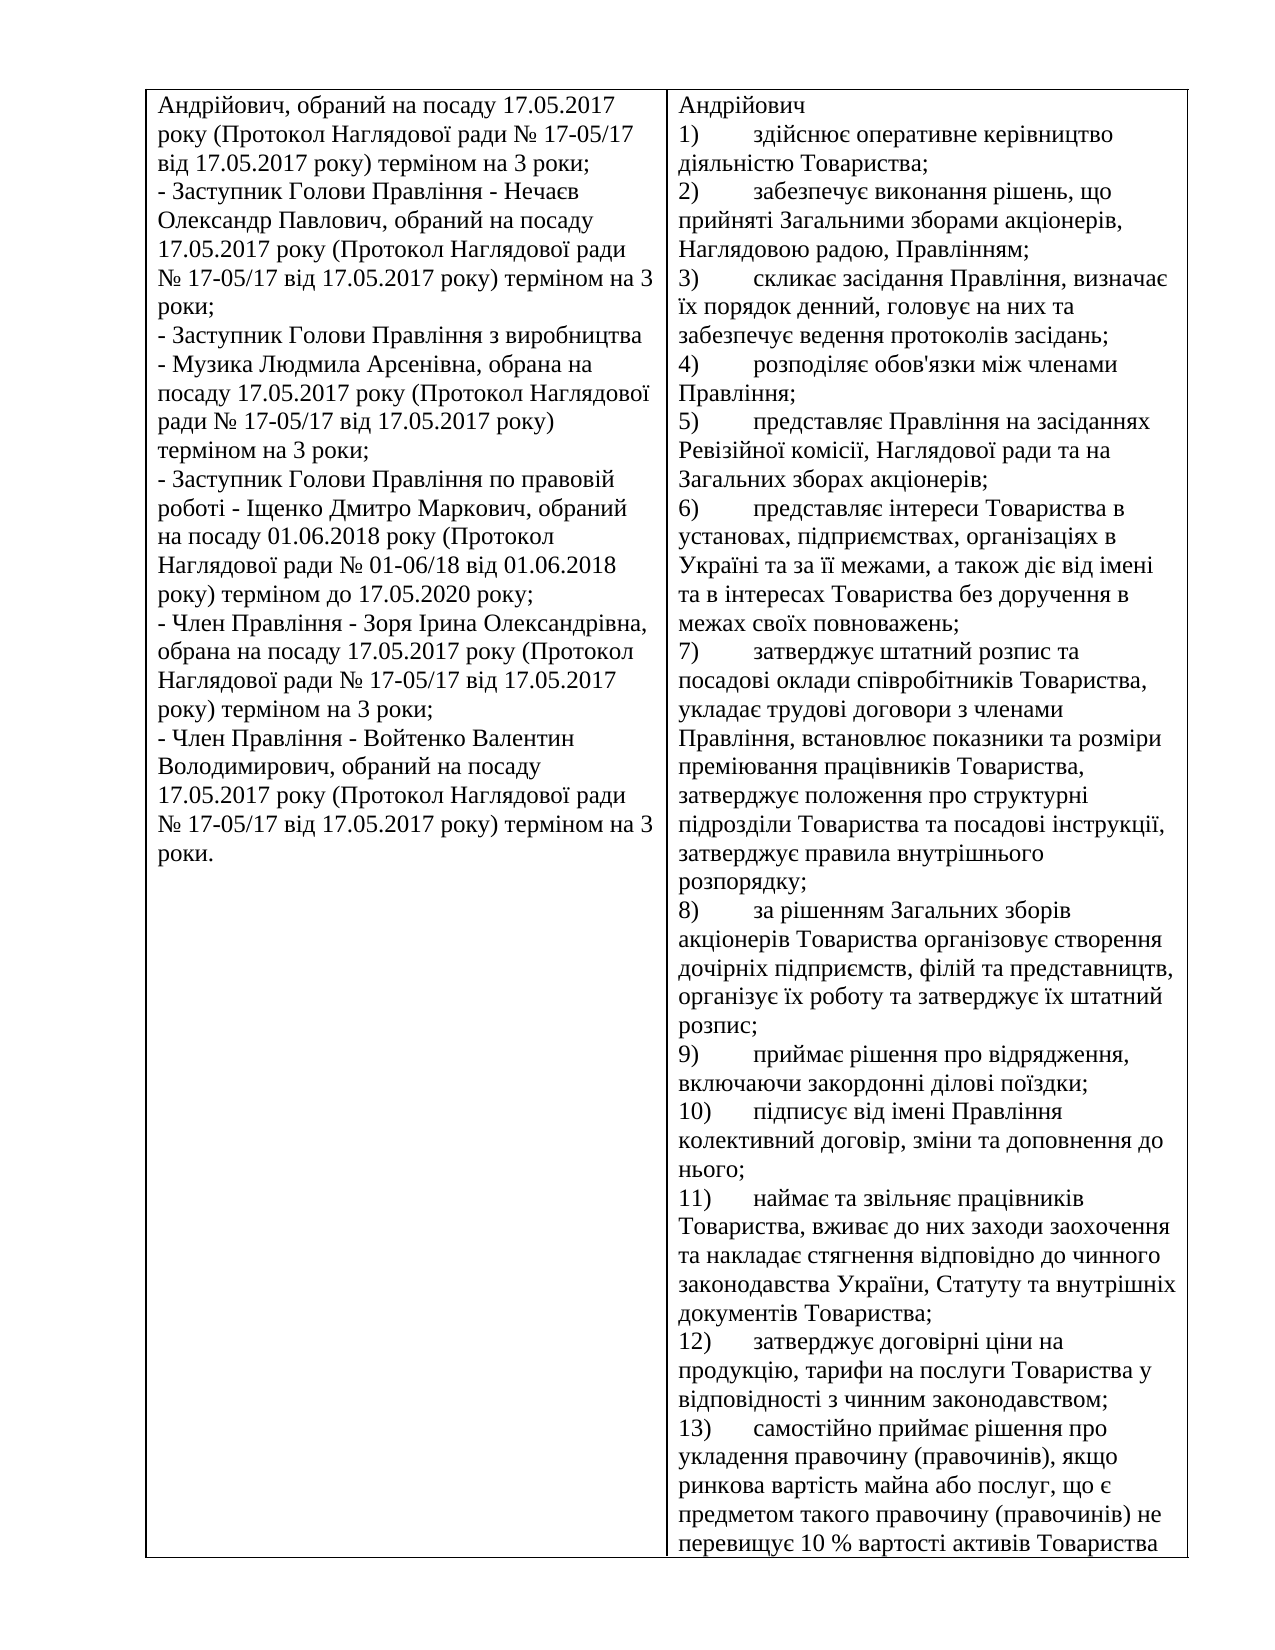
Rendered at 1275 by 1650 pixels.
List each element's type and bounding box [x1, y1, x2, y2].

table_cell [668, 90, 1187, 1556]
table_cell [147, 90, 666, 1556]
